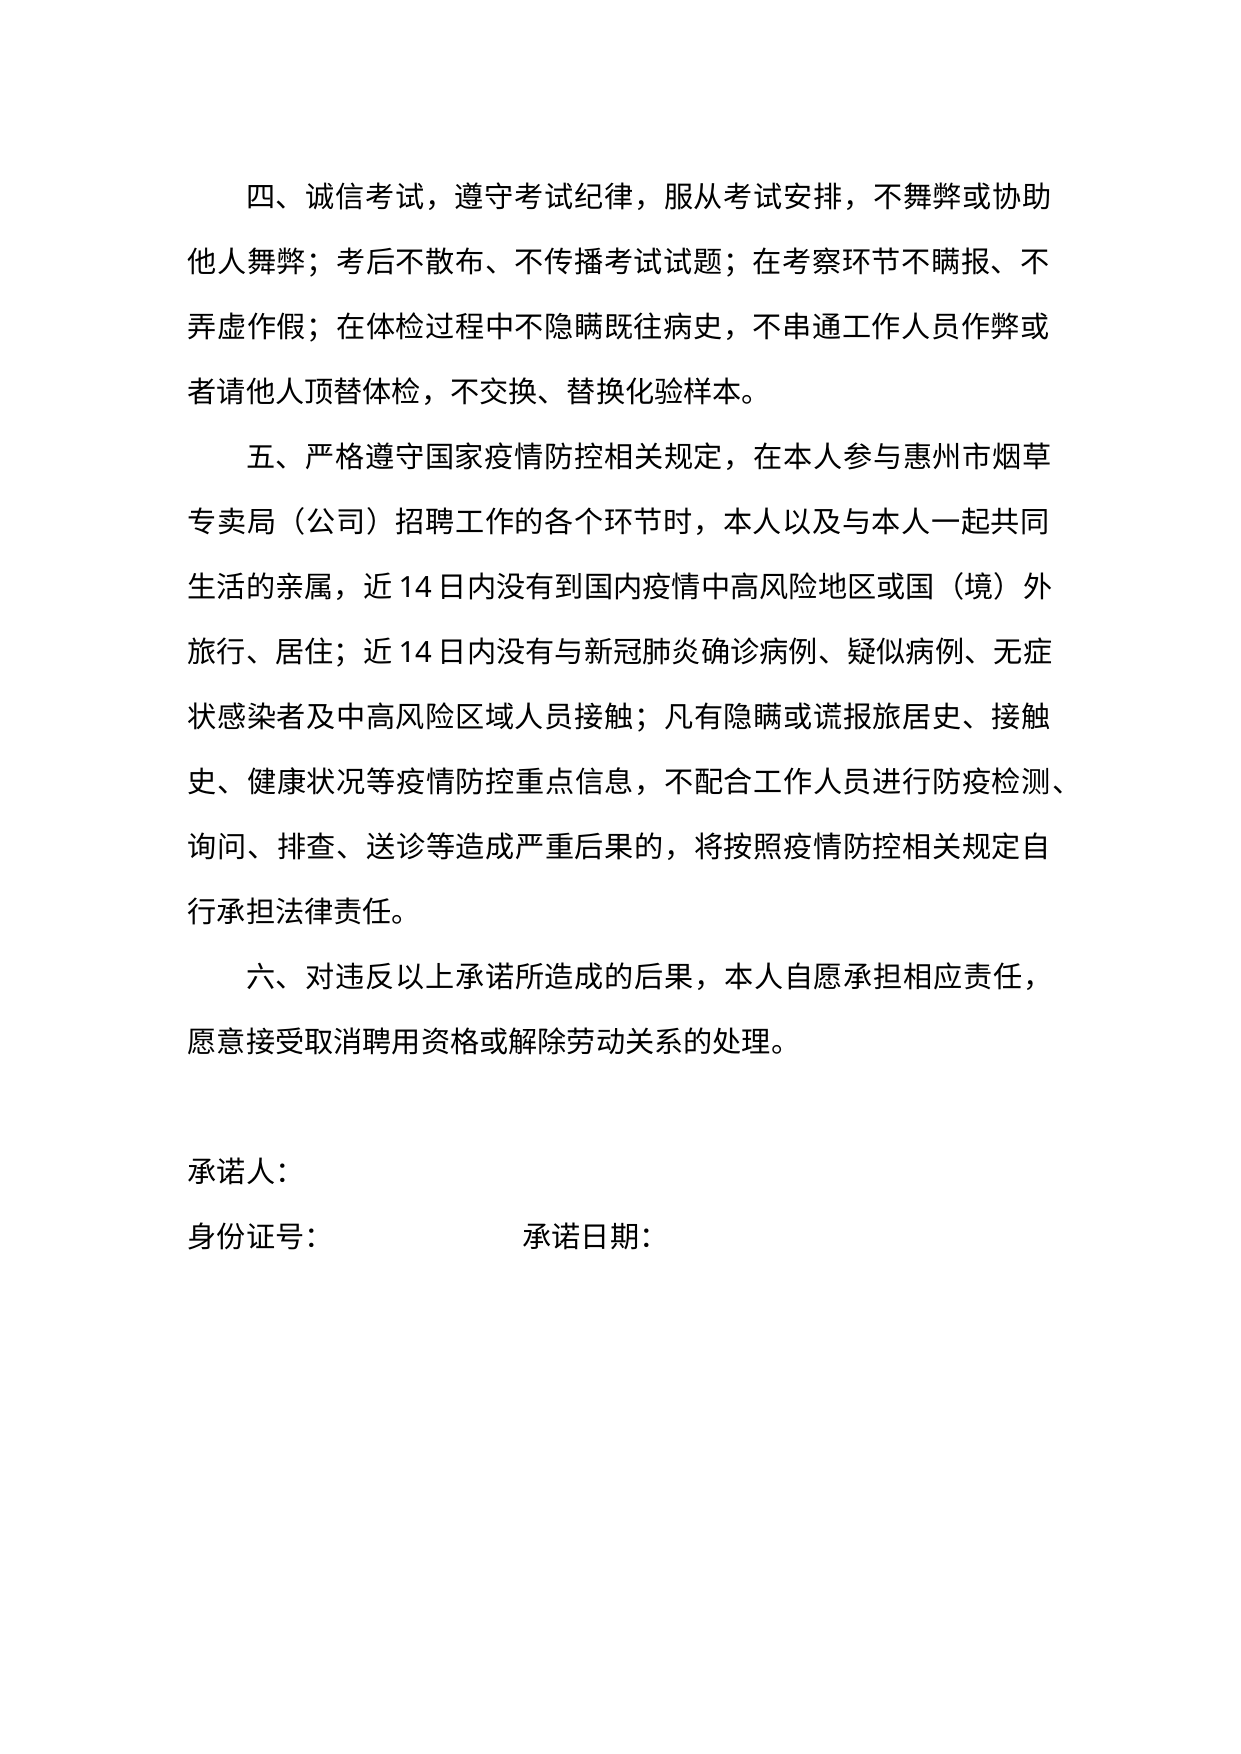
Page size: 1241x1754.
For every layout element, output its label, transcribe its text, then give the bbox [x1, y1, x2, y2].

text 五、严格遵守国家疫情防控相关规定，在本人参与惠州市烟草专卖局（公司）招聘工作的各个环节时，本人以及与本人一起共同生活的亲属，近14日内没有到国内疫情中高风险地区或国（境）外旅行、居住；近14日内没有与新冠肺炎确诊病例、疑似病例、无症状感染者及中高风险区域人员接触；凡有隐瞒或谎报旅居史、接触史、健康状况等疫情防控重点信息，不配合工作人员进行防疫检测、询问、排查、送诊等造成严重后果的，将按照疫情防控相关规定自行承担法律责任。 [187, 422, 1053, 942]
text 六、对违反以上承诺所造成的后果，本人自愿承担相应责任，愿意接受取消聘用资格或解除劳动关系的处理。 [187, 942, 1053, 1072]
text 四、诚信考试，遵守考试纪律，服从考试安排，不舞弊或协助他人舞弊；考后不散布、不传播考试试题；在考察环节不瞒报、不弄虚作假；在体检过程中不隐瞒既往病史，不串通工作人员作弊或者请他人顶替体检，不交换、替换化验样本。 [187, 162, 1053, 422]
text 承诺人： [187, 1137, 1053, 1202]
text 身份证号： 承诺日期： [187, 1202, 1053, 1267]
